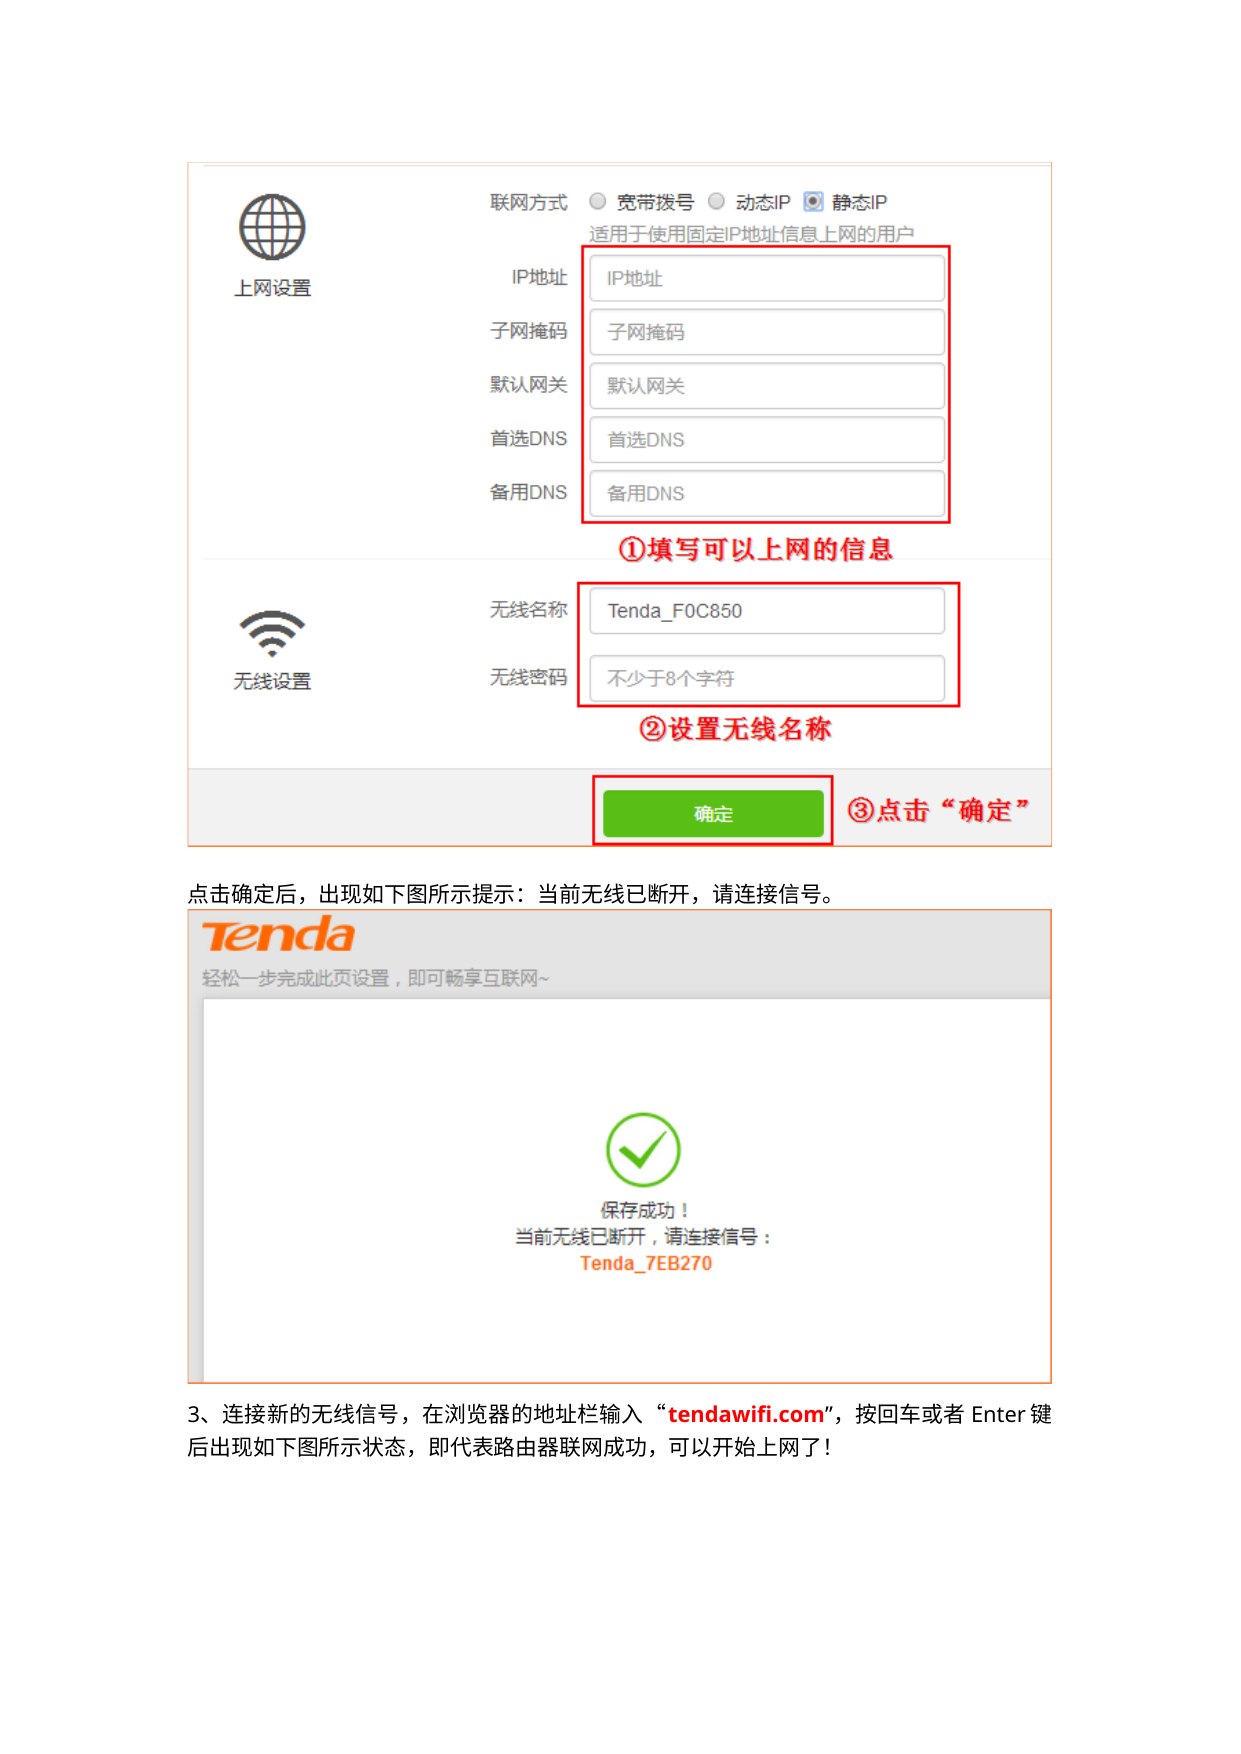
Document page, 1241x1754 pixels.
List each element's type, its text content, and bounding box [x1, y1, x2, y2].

text 3、连接新的无线信号，在浏览器的地址栏输入“tendawifi.com”，按回车或者Enter键后出现如下图所示状态，即代表路由器联网成功，可以开始上网了！ [187, 1397, 1053, 1462]
picture [187, 909, 1052, 1384]
text 点击确定后，出现如下图所示提示：当前无线已断开，请连接信号。 [187, 877, 1053, 909]
picture [187, 162, 1053, 847]
